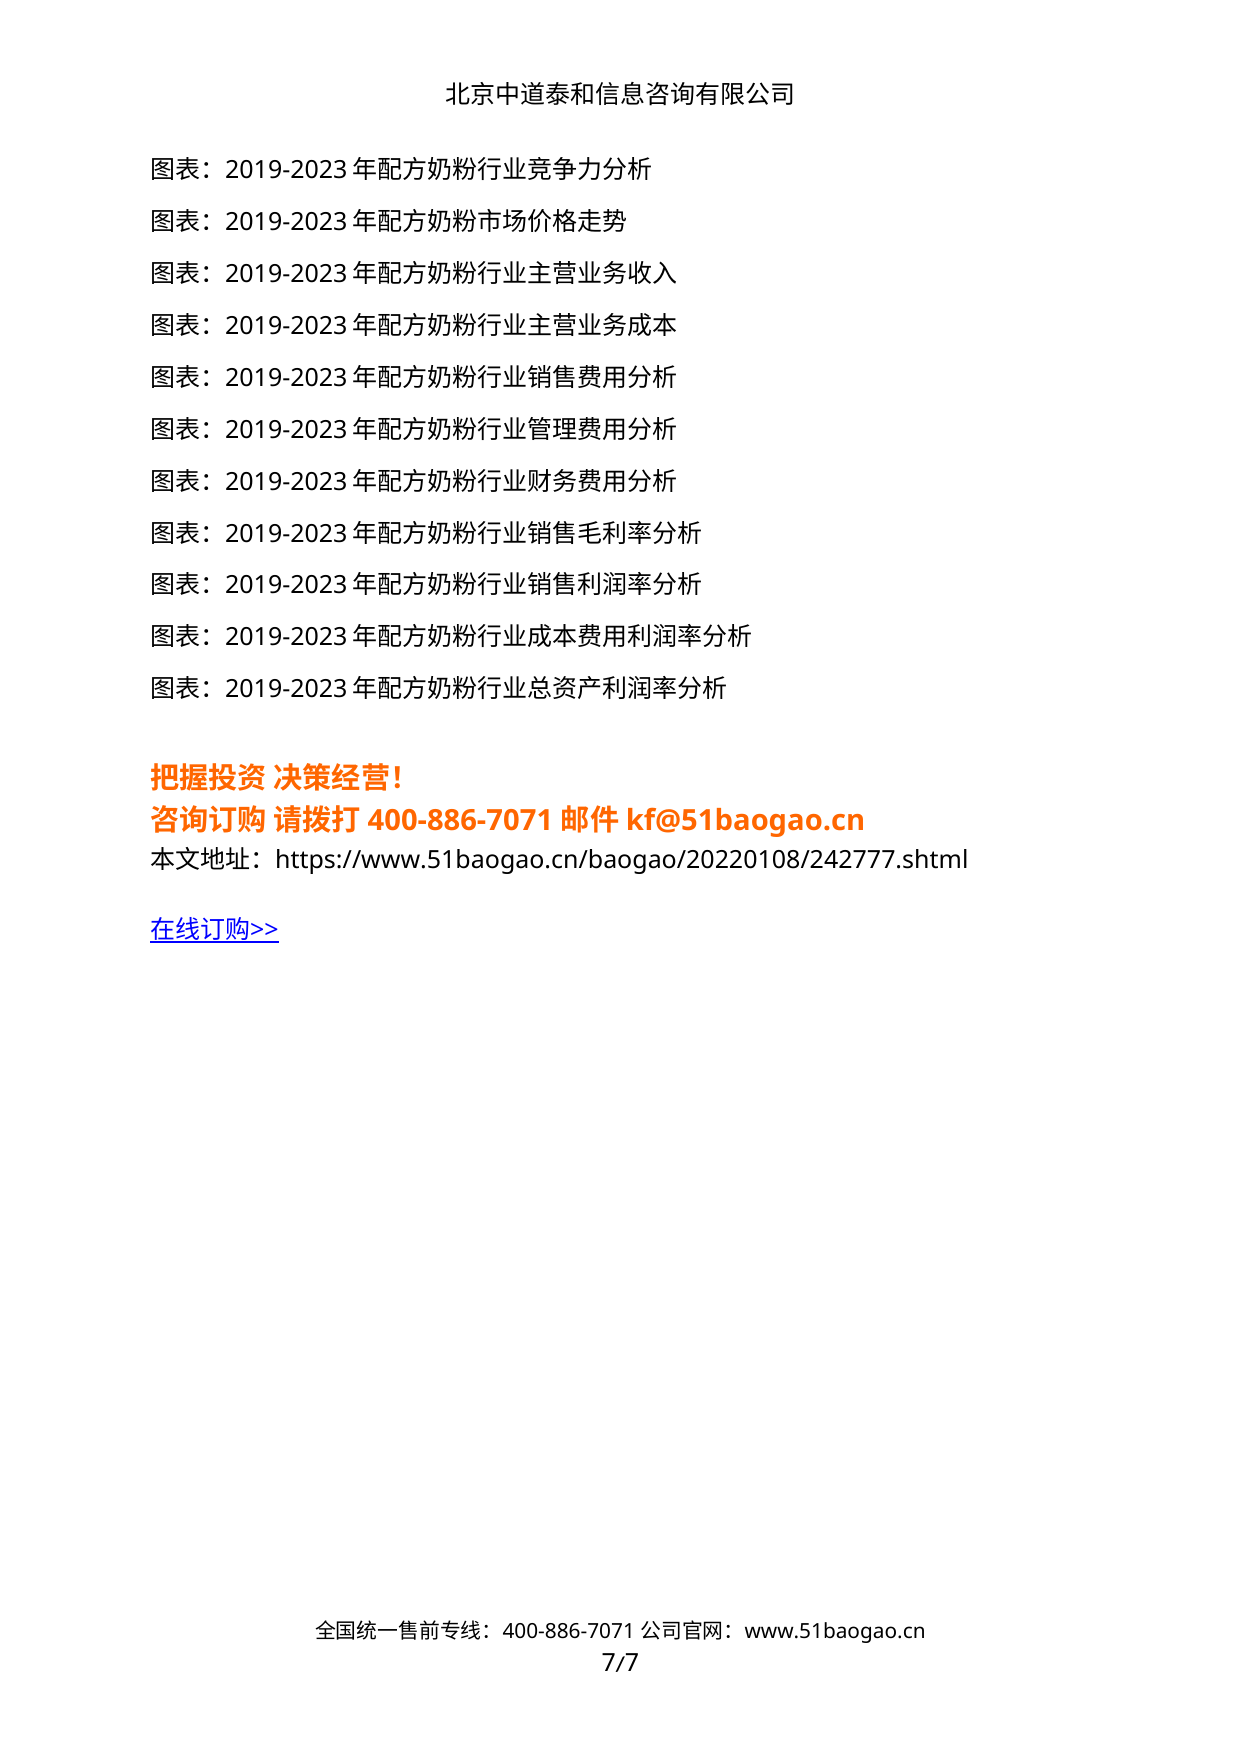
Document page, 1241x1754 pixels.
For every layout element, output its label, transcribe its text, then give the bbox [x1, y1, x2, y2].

text 图表：2019-2023年配方奶粉行业销售利润率分析 [150, 565, 1090, 601]
text 图表：2019-2023年配方奶粉行业主营业务成本 [150, 306, 1090, 342]
text 图表：2019-2023年配方奶粉行业主营业务收入 [150, 254, 1090, 290]
text 图表：2019-2023年配方奶粉行业成本费用利润率分析 [150, 617, 1090, 653]
text 在线订购>> [150, 876, 1090, 946]
text 图表：2019-2023年配方奶粉行业管理费用分析 [150, 409, 1090, 446]
text 把握投资 决策经营！咨询订购 请拨打 400-886-7071 邮件 kf@51baogao.cn本文地址：https://www.51baogao.cn/baogao/20220108/242777.shtml [150, 721, 1090, 876]
text 图表：2019-2023年配方奶粉行业销售费用分析 [150, 357, 1090, 394]
text 图表：2019-2023年配方奶粉行业销售毛利率分析 [150, 513, 1090, 549]
text 图表：2019-2023年配方奶粉行业竞争力分析 [150, 150, 1090, 186]
text 图表：2019-2023年配方奶粉行业总资产利润率分析 [150, 669, 1090, 705]
text 图表：2019-2023年配方奶粉市场价格走势 [150, 202, 1090, 238]
text 图表：2019-2023年配方奶粉行业财务费用分析 [150, 461, 1090, 497]
